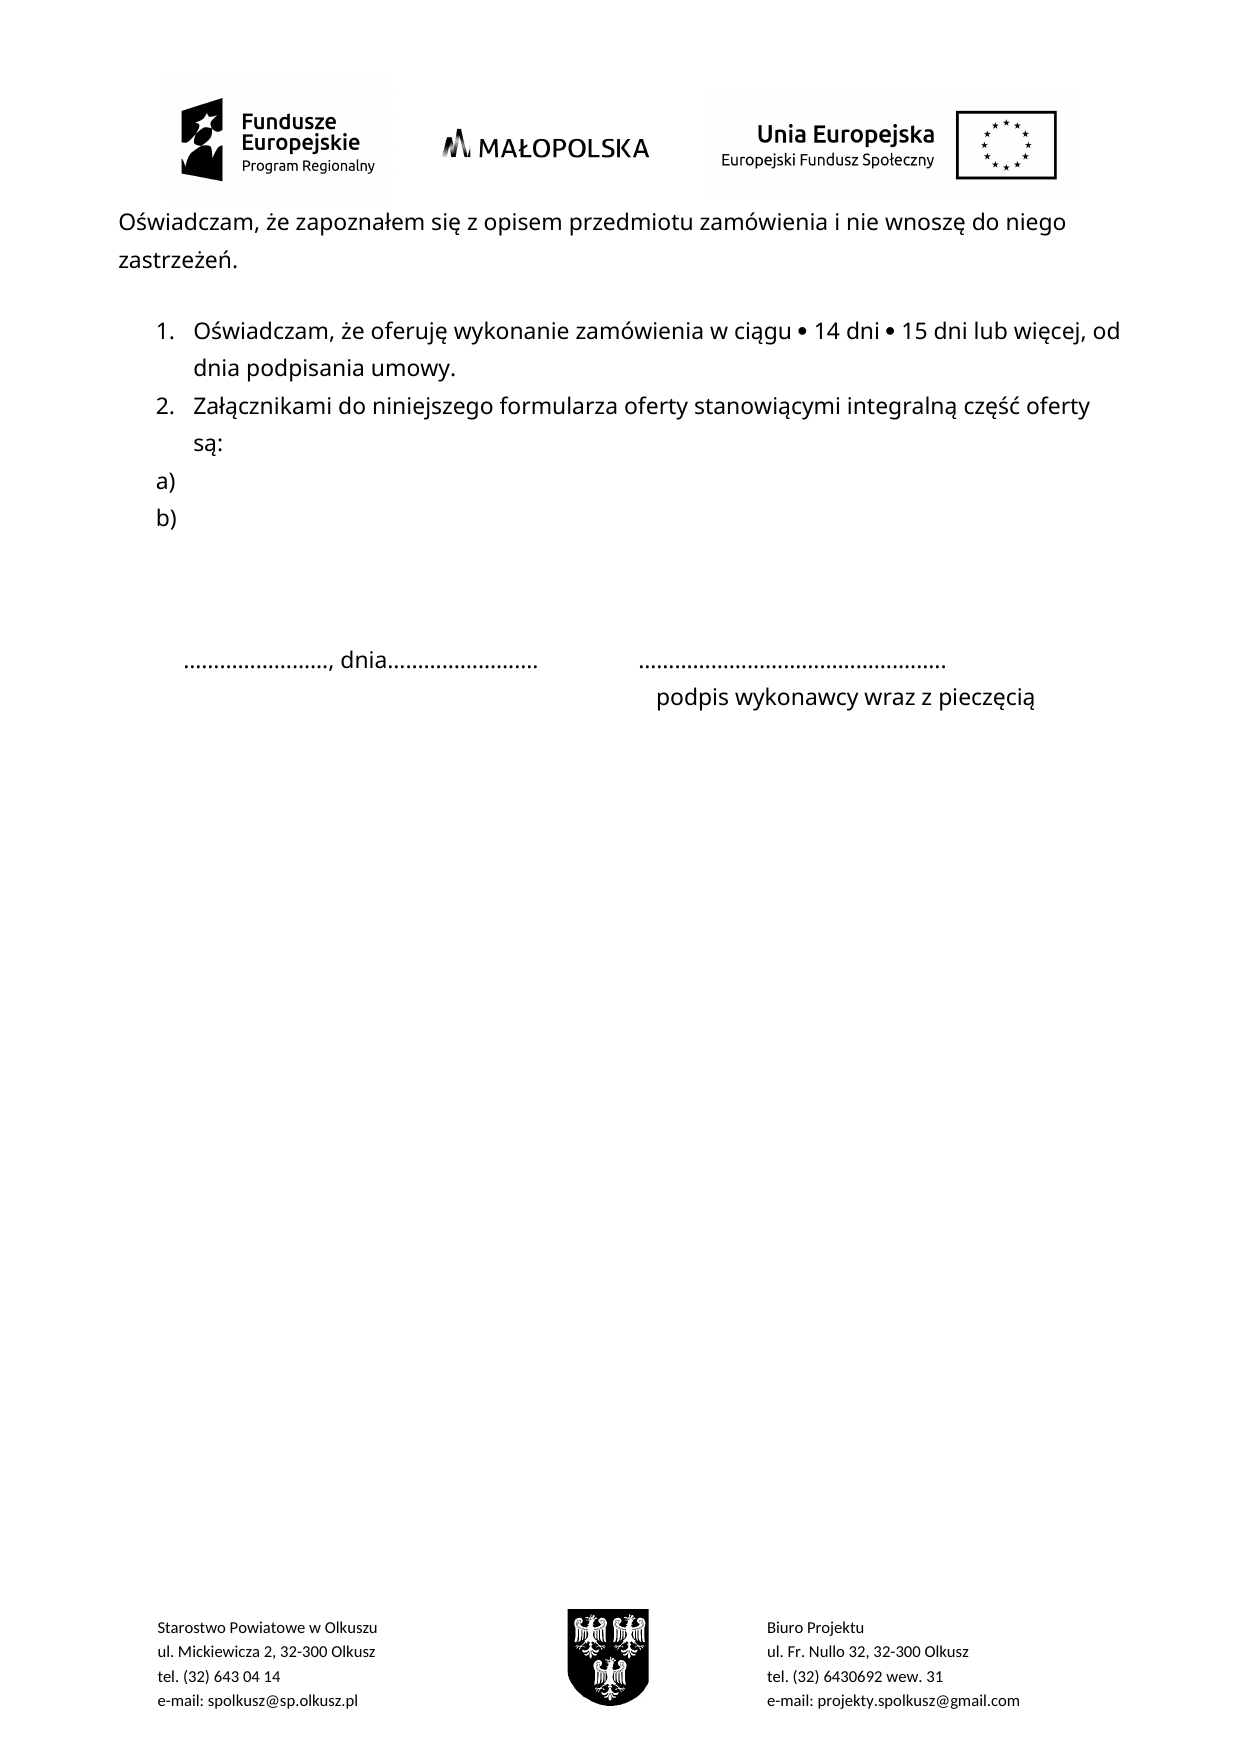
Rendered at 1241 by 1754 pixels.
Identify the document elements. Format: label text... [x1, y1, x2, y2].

list Oświadczam, że oferuję wykonanie zamówienia w ciągu 14 dni 15 dni lub więcej, od dnia podpisania umowy. [156, 315, 1122, 383]
picture [567, 1609, 649, 1707]
text Oświadczam, że zapoznałem się z opisem przedmiotu zamówienia i nie wnoszę do niego zastrzeżeń. [118, 206, 1122, 275]
picture [161, 77, 1079, 202]
text ……………………, dnia……………………. …………………………………….…….. podpis wykonawcy wraz z pieczęcią [118, 644, 1122, 713]
list Załącznikami do niniejszego formularza oferty stanowiącymi integralną część oferty są: [156, 390, 1122, 458]
